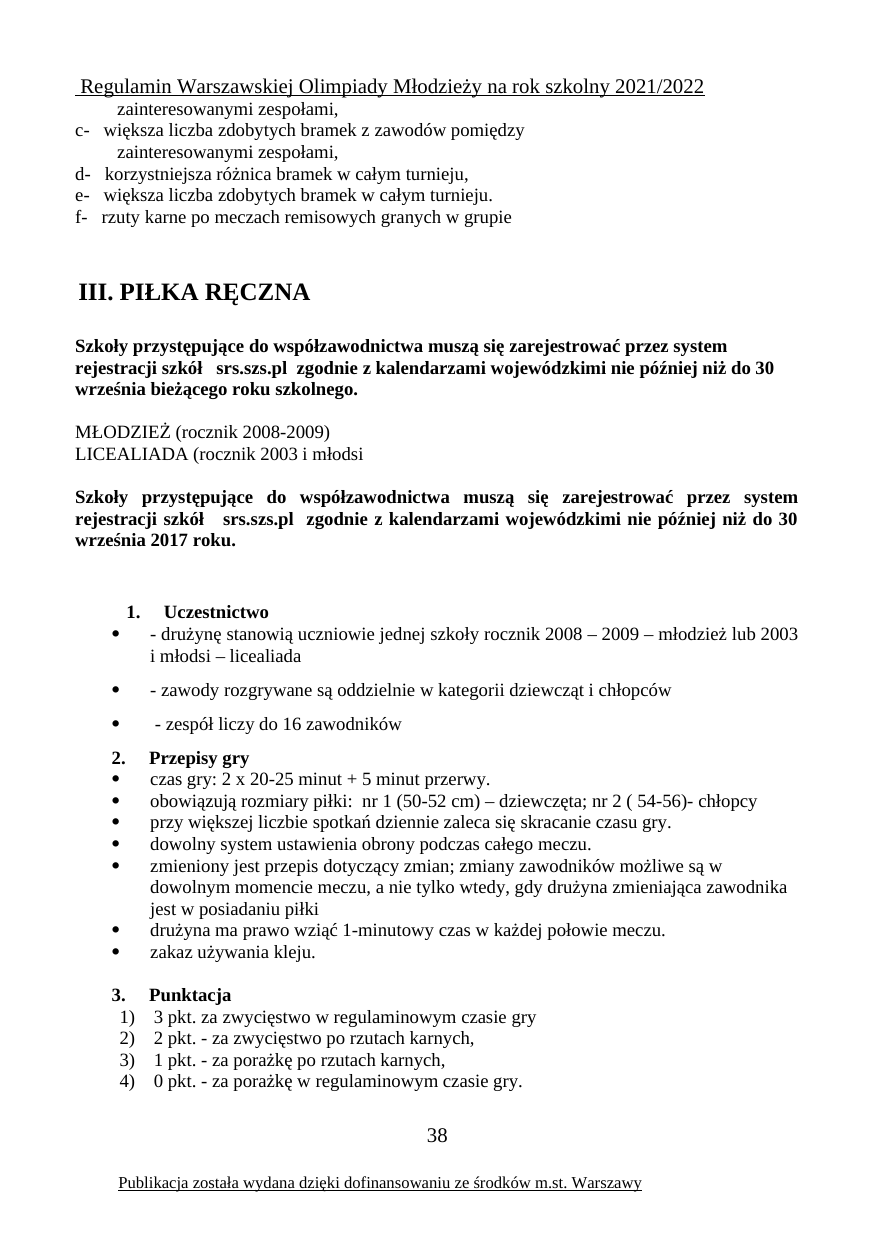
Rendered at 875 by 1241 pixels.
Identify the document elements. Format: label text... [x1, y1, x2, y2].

list - zawody rozgrywane są oddzielnie w kategorii dziewcząt i chłopców [112, 679, 799, 700]
list obowiązują rozmiary piłki: nr 1 (50-) – dziewczęta; nr 2 ( 54-56)- chłopcy [112, 790, 799, 811]
text d- korzystniejsza różnica bramek w całym turnieju, [75, 162, 799, 184]
list Punktacja [111, 984, 799, 1006]
list zakaz używania kleju. [112, 941, 799, 962]
text MŁODZIEŻ (rocznik 2008-2009) [75, 421, 799, 443]
text 1) 3 pkt. za zwycięstwo w regulaminowym czasie gry 2) 2 pkt. - za zwycięstwo po rzutach karnych, 3) 1 pkt. - za porażkę po rzutach karnych, 4) 0 pkt. - za porażkę w regulaminowym czasie gry. [119, 1006, 799, 1092]
text zainteresowanymi zespołami, [75, 98, 799, 119]
text zainteresowanymi zespołami, [75, 141, 799, 162]
list dowolny system ustawienia obrony podczas całego meczu. [112, 833, 799, 854]
list zmieniony jest przepis dotyczący zmian; zmiany zawodników możliwe są w dowolnym momencie meczu, a nie tylko wtedy, gdy drużyna zmieniająca zawodnika jest w posiadaniu piłki [112, 854, 799, 919]
text c- większa liczba zdobytych bramek z zawodów pomiędzy [75, 119, 799, 141]
list PIŁKA RĘCZNA [78, 277, 799, 306]
list Uczestnictwo [126, 601, 799, 623]
list - zespół liczy do 16 zawodników [112, 713, 799, 734]
list przy większej liczbie spotkań dziennie zaleca się skracanie czasu gry. [112, 811, 799, 833]
text f- rzuty karne po meczach remisowych granych w grupie [75, 206, 799, 227]
list czas gry: 2 x 20-25 minut + 5 minut przerwy. [112, 768, 799, 790]
text e- większa liczba zdobytych bramek w całym turnieju. [75, 184, 799, 206]
list drużyna ma prawo wziąć 1-minutowy czas w każdej połowie meczu. [112, 919, 799, 941]
text Szkoły przystępujące do współzawodnictwa muszą się zarejestrować przez system rejestracji szkół srs.szs.pl zgodnie z kalendarzami wojewódzkimi nie później niż do 30 września bieżącego roku szkolnego. [75, 335, 799, 400]
text LICEALIADA (rocznik 2003 i młodsi [75, 443, 799, 464]
list Szkoły przystępujące do współzawodnictwa muszą się zarejestrować przez system rejestracji szkół srs.szs.pl zgodnie z kalendarzami wojewódzkimi nie później niż do 30 września 2017 roku. [75, 464, 799, 551]
list - drużynę stanowią uczniowie jednej szkoły rocznik 2008 – 2009 – młodzież lub 2003 i młodsi – licealiada [112, 623, 799, 666]
list Przepisy gry [111, 747, 799, 768]
